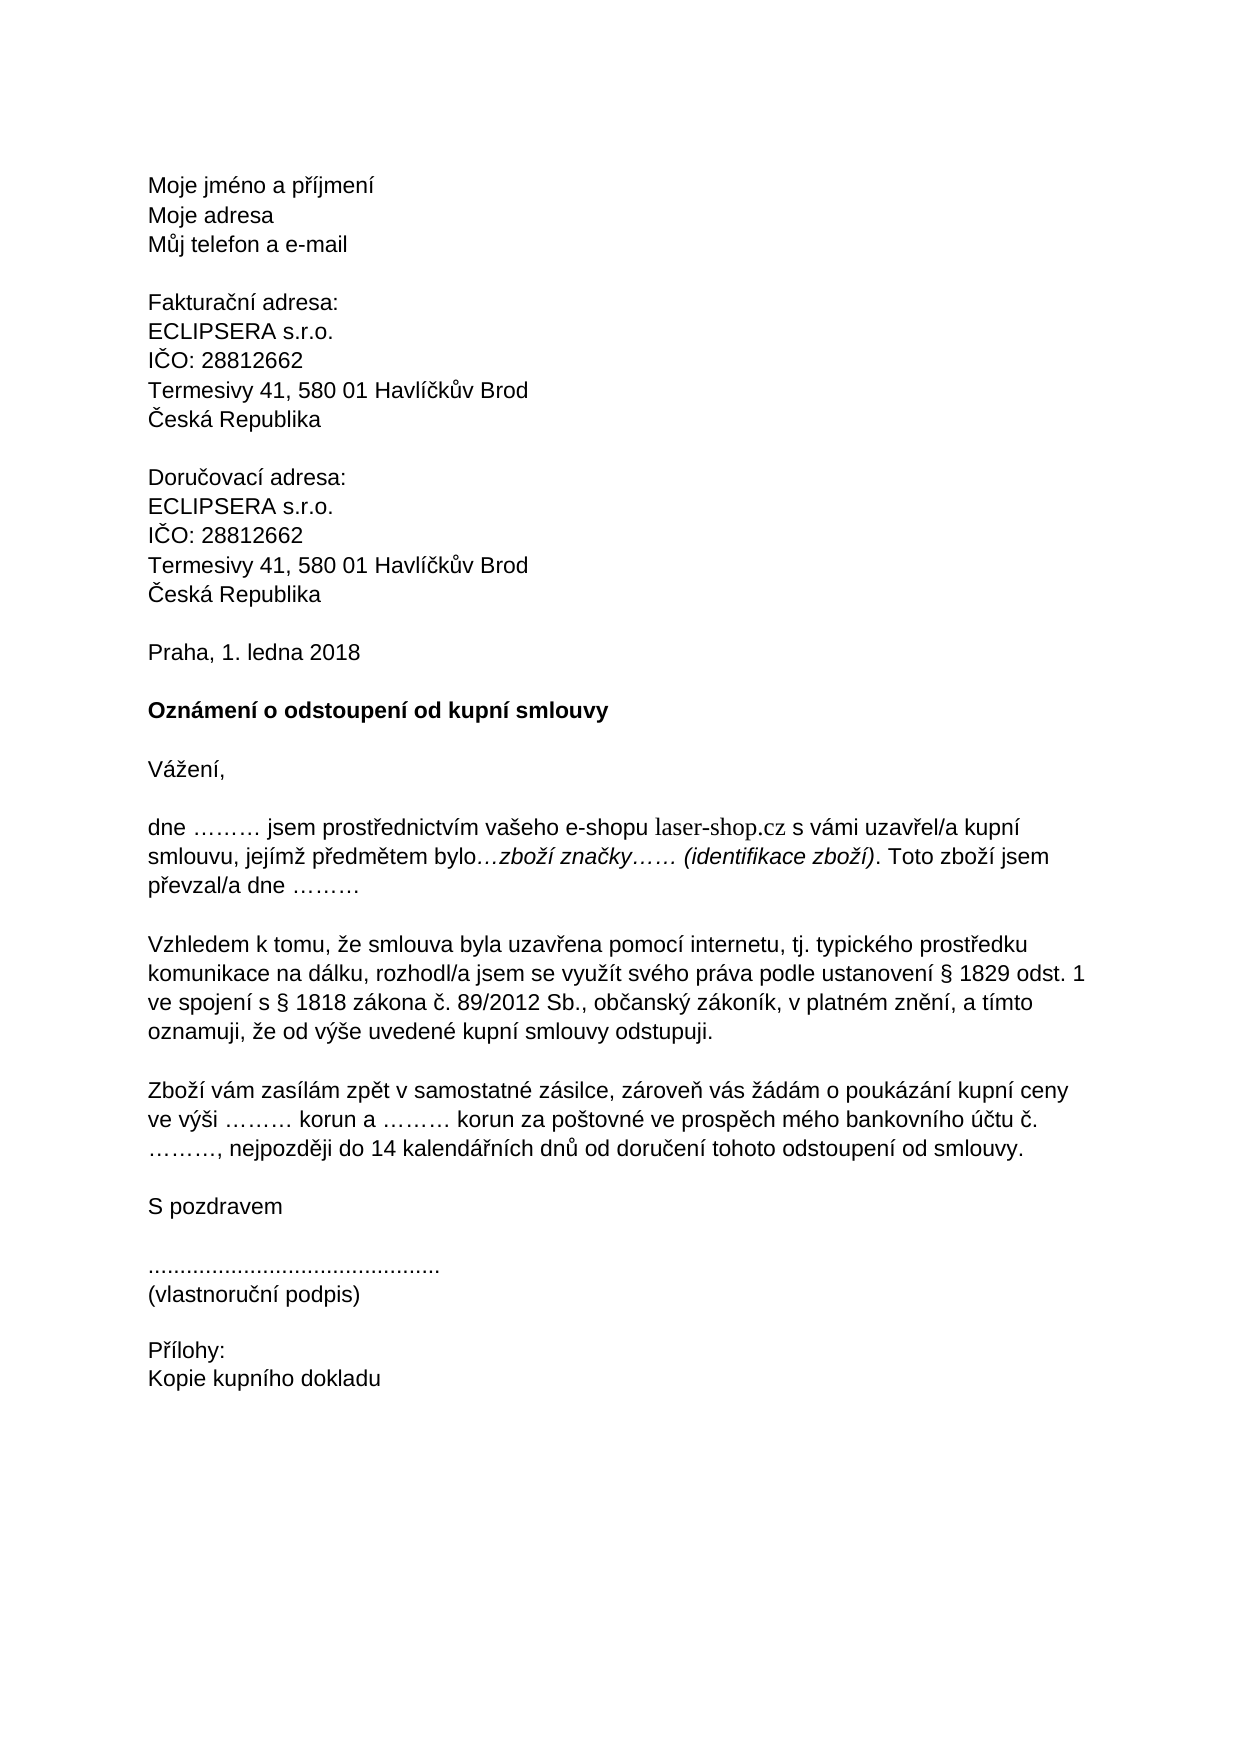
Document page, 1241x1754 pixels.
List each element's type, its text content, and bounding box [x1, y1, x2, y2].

text Přílohy: Kopie kupního dokladu [148, 1337, 1093, 1392]
text (vlastnoruční podpis) [148, 1279, 1093, 1308]
text Můj telefon a e-mail [148, 229, 1093, 258]
text Zboží vám zasílám zpět v samostatné zásilce, zároveň vás žádám o poukázání kupní ceny ve výši ……… korun a ……… korun za poštovné ve prospěch mého bankovního účtu č. ………, nejpozději do 14 kalendářních dnů od doručení tohoto odstoupení od smlouvy. [148, 1075, 1093, 1162]
text Česká Republika [148, 404, 1093, 433]
text S pozdravem [148, 1191, 1093, 1250]
text Vzhledem k tomu, že smlouva byla uzavřena pomocí internetu, tj. typického prostředku komunikace na dálku, rozhodl/a jsem se využít svého práva podle ustanovení § 1829 odst. 1 ve spojení s § 1818 zákona č. 89/2012 Sb., občanský zákoník, v platném znění, a tímto oznamuji, že od výše uvedené kupní smlouvy odstupuji. [148, 929, 1093, 1046]
text Praha, 1. ledna 2018 [148, 637, 1093, 666]
text Termesivy 41, 580 01 Havlíčkův Brod [148, 550, 1093, 579]
text Oznámení o odstoupení od kupní smlouvy [148, 696, 1093, 725]
text .............................................. [148, 1250, 1093, 1279]
text IČO: 28812662 [148, 346, 1093, 375]
text Moje adresa [148, 200, 1093, 229]
text IČO: 28812662 [148, 521, 1093, 550]
text ECLIPSERA s.r.o. [148, 316, 1093, 346]
text Česká Republika [148, 579, 1093, 608]
text ECLIPSERA s.r.o. [148, 491, 1093, 521]
text Termesivy 41, 580 01 Havlíčkův Brod [148, 375, 1093, 404]
text Moje jméno a příjmení [148, 171, 1093, 200]
text Doručovací adresa: [148, 462, 1093, 491]
text Fakturační adresa: [148, 287, 1093, 316]
text Vážení, [148, 754, 1093, 783]
text dne ……… jsem prostřednictvím vašeho e-shopu laser-shop.cz s vámi uzavřel/a kupní smlouvu, jejímž předmětem bylo…zboží značky…… (identifikace zboží). Toto zboží jsem převzal/a dne ……… [148, 812, 1093, 900]
